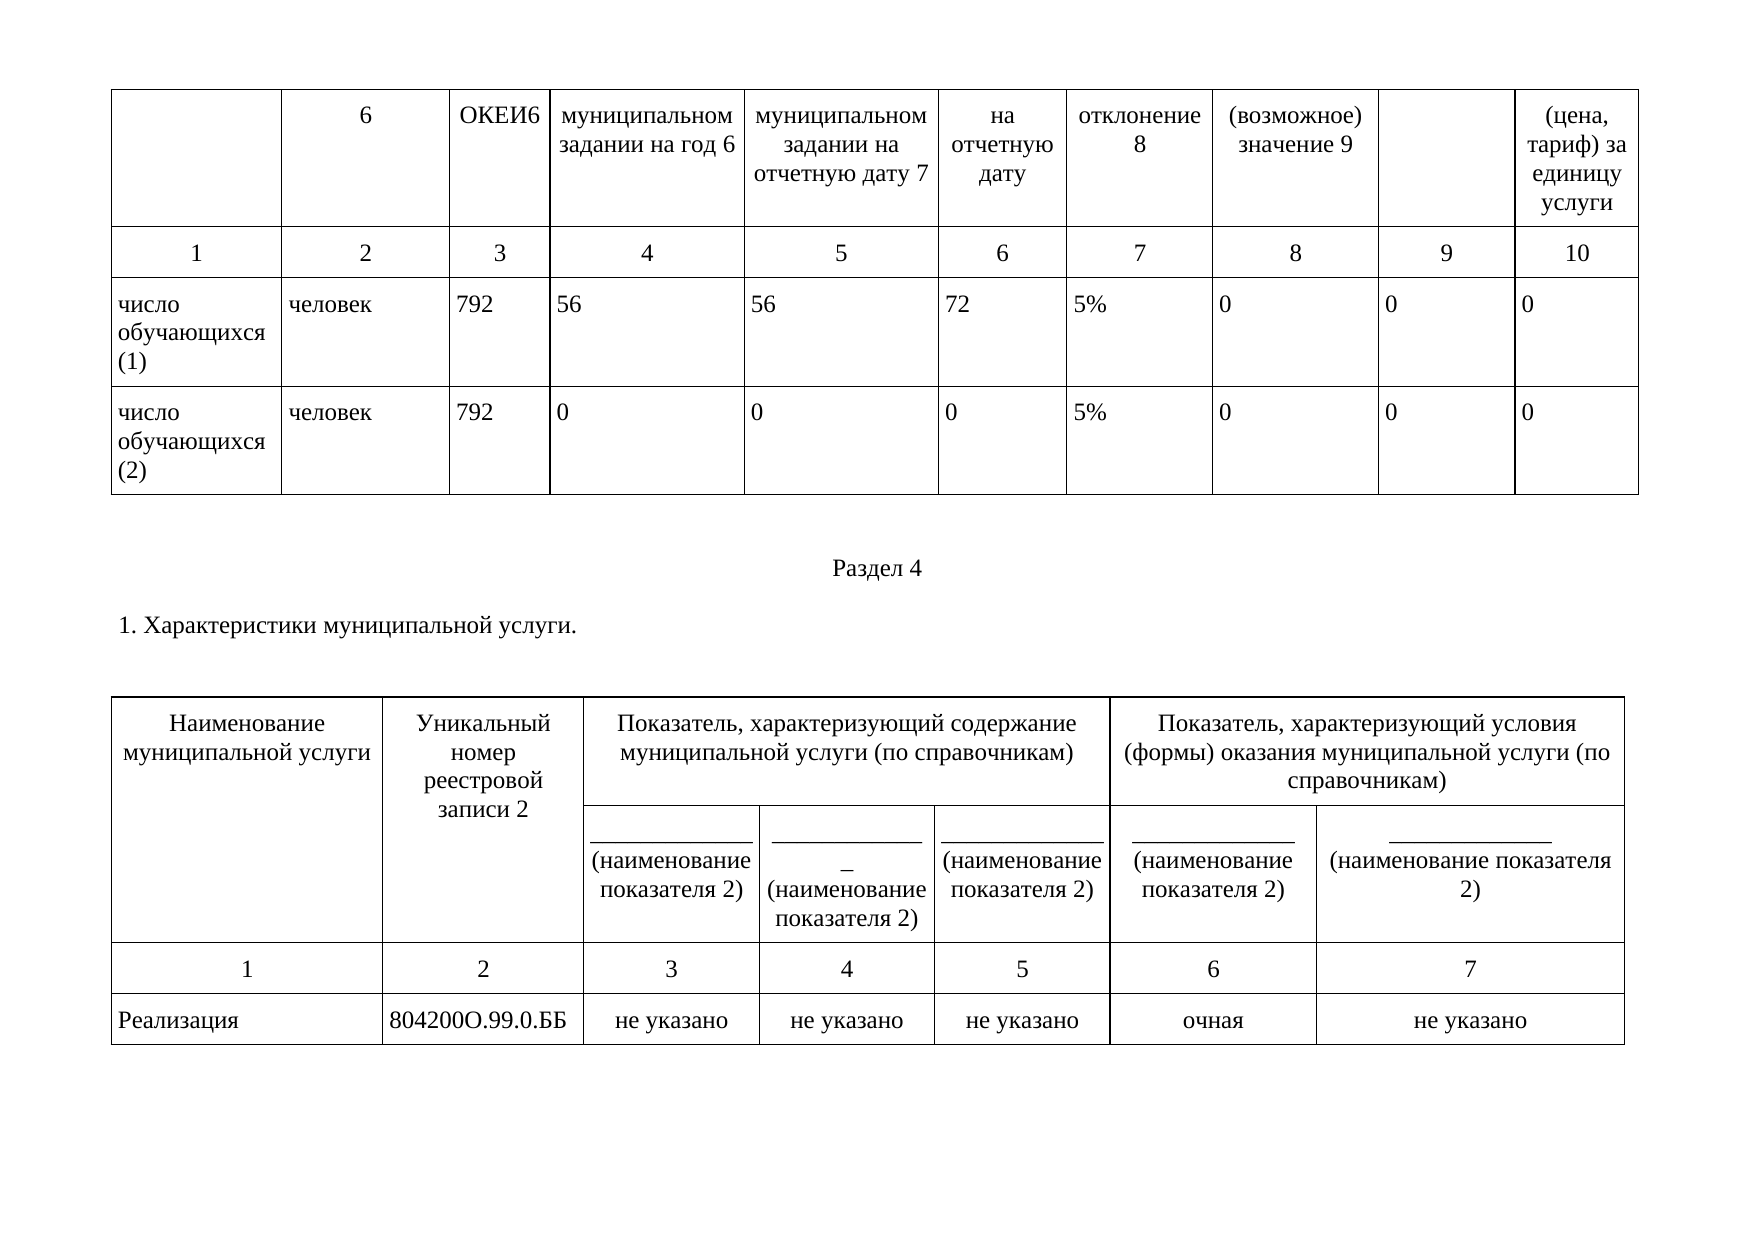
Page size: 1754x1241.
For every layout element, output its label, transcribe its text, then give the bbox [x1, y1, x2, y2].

table_cell 0 [1213, 387, 1378, 494]
table_cell 2 [383, 943, 583, 993]
table_cell не указано [935, 994, 1109, 1044]
table_cell 0 [745, 387, 938, 494]
table_cell 7 [1067, 227, 1212, 277]
table_cell 5 [745, 227, 938, 277]
table_cell 3 [450, 227, 549, 277]
table_cell 10 [1516, 227, 1638, 277]
table_cell не указано [760, 994, 934, 1044]
table_cell 0 [1213, 278, 1378, 386]
table_cell 0 [1516, 278, 1638, 386]
table_cell 792 [450, 278, 549, 386]
table_cell 0 [551, 387, 744, 494]
table_cell 0 [1516, 387, 1638, 494]
table_cell человек [282, 278, 449, 386]
table_cell число обучающихся (1) [112, 278, 281, 386]
table_cell число обучающихся (2) [112, 387, 281, 494]
table_cell 5% [1067, 387, 1212, 494]
table_cell 5% [1067, 278, 1212, 386]
table_header Наименование муниципальной услуги [112, 698, 382, 942]
table_cell 792 [450, 387, 549, 494]
table_cell _____________ (наименование показателя 2) [760, 806, 934, 942]
table_cell 1 [112, 943, 382, 993]
table_cell 4 [551, 227, 744, 277]
table_cell 0 [1379, 278, 1514, 386]
table_cell 2 [282, 227, 449, 277]
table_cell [745, 90, 938, 226]
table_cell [551, 90, 744, 226]
table_cell не указано [1317, 994, 1624, 1044]
table_cell 1 [112, 227, 281, 277]
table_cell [939, 90, 1066, 226]
table_cell 0 [939, 387, 1066, 494]
table_cell 9 [1379, 227, 1514, 277]
table_cell _____________ (наименование показателя 2) [1317, 806, 1624, 942]
table_cell код по ОКЕИ6 [450, 90, 549, 226]
table_cell 72 [939, 278, 1066, 386]
table_cell 3 [584, 943, 759, 993]
table_cell _____________ (наименование показателя 2) [935, 806, 1109, 942]
table_header Показатель, характеризующий условия (формы) оказания муниципальной услуги (по справочникам) [1111, 698, 1624, 805]
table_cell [112, 994, 382, 1044]
table_cell наименование 6 [282, 90, 449, 226]
table_cell _____________ (наименование показателя 2) [1111, 806, 1316, 942]
table_cell не указано [584, 994, 759, 1044]
table_cell 8 [1213, 227, 1378, 277]
table_cell очная [1111, 994, 1316, 1044]
table_header Показатель, характеризующий содержание муниципальной услуги (по справочникам) [584, 698, 1109, 805]
text Раздел 4 [118, 553, 1636, 581]
table_cell 5 [935, 943, 1109, 993]
table_cell 6 [1111, 943, 1316, 993]
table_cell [383, 994, 583, 1044]
table_cell 0 [1379, 387, 1514, 494]
table_cell 4 [760, 943, 934, 993]
table_cell _____________ (наименование показателя 2) [584, 806, 759, 942]
table_header Уникальный номер реестровой записи 2 [383, 698, 583, 942]
text 1. Характеристики муниципальной услуги. [118, 610, 1636, 639]
table_cell 7 [1317, 943, 1624, 993]
table_cell человек [282, 387, 449, 494]
table_cell 56 [745, 278, 938, 386]
table_cell 6 [939, 227, 1066, 277]
table_cell 56 [551, 278, 744, 386]
